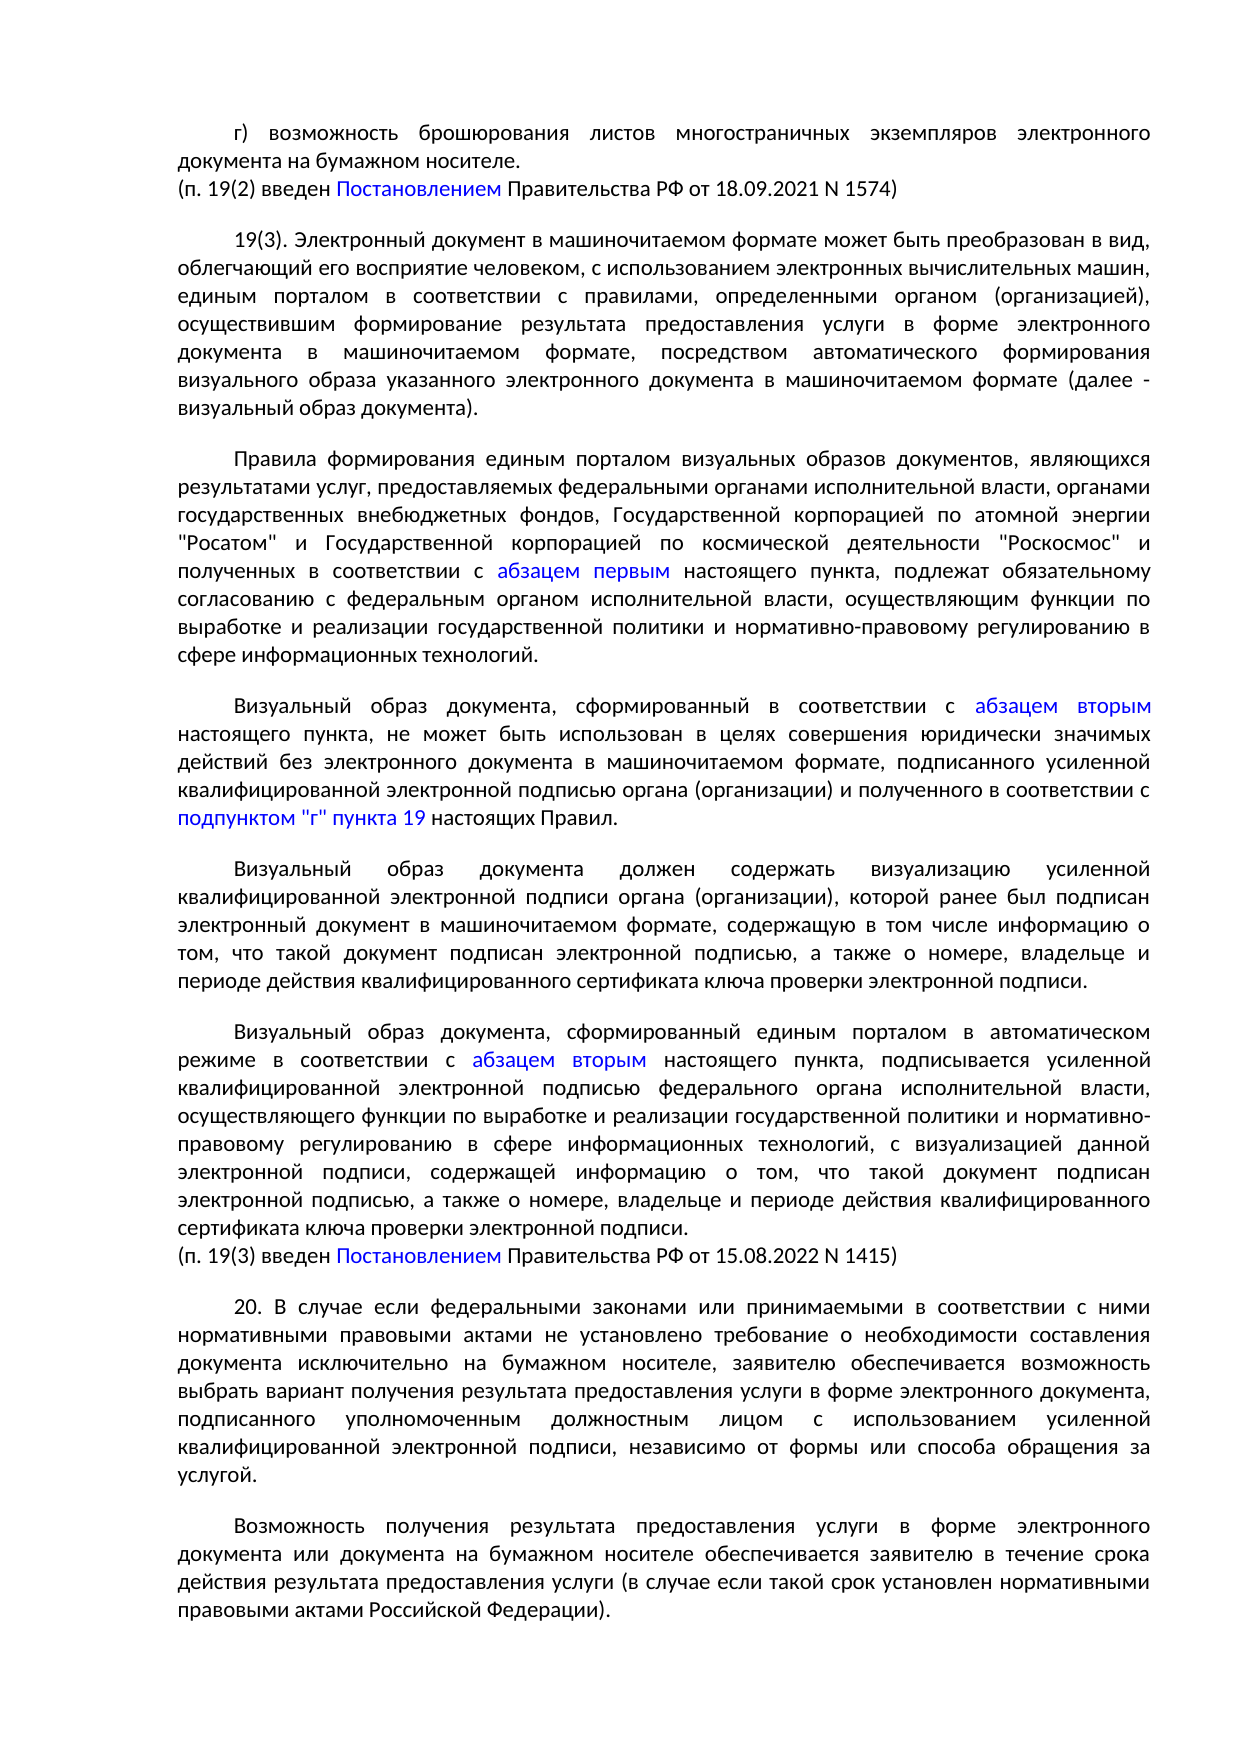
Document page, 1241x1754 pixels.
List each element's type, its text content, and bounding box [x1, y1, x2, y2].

text 20. В случае если федеральными законами или принимаемыми в соответствии с ними нормативными правовыми актами не установлено требование о необходимости составления документа исключительно на бумажном носителе, заявителю обеспечивается возможность выбрать вариант получения результата предоставления услуги в форме электронного документа, подписанного уполномоченным должностным лицом с использованием усиленной квалифицированной электронной подписи, независимо от формы или способа обращения за услугой. [177, 1292, 1152, 1488]
text (п. 19(2) введен Постановлением Правительства РФ от 18.09.2021 N 1574) [177, 174, 1152, 202]
text Возможность получения результата предоставления услуги в форме электронного документа или документа на бумажном носителе обеспечивается заявителю в течение срока действия результата предоставления услуги (в случае если такой срок установлен нормативными правовыми актами Российской Федерации). [177, 1511, 1152, 1623]
text (п. 19(3) введен Постановлением Правительства РФ от 15.08.2022 N 1415) [177, 1241, 1152, 1269]
text Визуальный образ документа, сформированный в соответствии с абзацем вторым настоящего пункта, не может быть использован в целях совершения юридически значимых действий без электронного документа в машиночитаемом формате, подписанного усиленной квалифицированной электронной подписью органа (организации) и полученного в соответствии с подпунктом "г" пункта 19 настоящих Правил. [177, 691, 1152, 831]
text Визуальный образ документа, сформированный единым порталом в автоматическом режиме в соответствии с абзацем вторым настоящего пункта, подписывается усиленной квалифицированной электронной подписью федерального органа исполнительной власти, осуществляющего функции по выработке и реализации государственной политики и нормативно-правовому регулированию в сфере информационных технологий, с визуализацией данной электронной подписи, содержащей информацию о том, что такой документ подписан электронной подписью, а также о номере, владельце и периоде действия квалифицированного сертификата ключа проверки электронной подписи. [177, 1017, 1152, 1241]
text г) возможность брошюрования листов многостраничных экземпляров электронного документа на бумажном носителе. [177, 118, 1152, 174]
text 19(3). Электронный документ в машиночитаемом формате может быть преобразован в вид, облегчающий его восприятие человеком, с использованием электронных вычислительных машин, единым порталом в соответствии с правилами, определенными органом (организацией), осуществившим формирование результата предоставления услуги в форме электронного документа в машиночитаемом формате, посредством автоматического формирования визуального образа указанного электронного документа в машиночитаемом формате (далее - визуальный образ документа). [177, 225, 1152, 421]
text Правила формирования единым порталом визуальных образов документов, являющихся результатами услуг, предоставляемых федеральными органами исполнительной власти, органами государственных внебюджетных фондов, Государственной корпорацией по атомной энергии "Росатом" и Государственной корпорацией по космической деятельности "Роскосмос" и полученных в соответствии с абзацем первым настоящего пункта, подлежат обязательному согласованию с федеральным органом исполнительной власти, осуществляющим функции по выработке и реализации государственной политики и нормативно-правовому регулированию в сфере информационных технологий. [177, 444, 1152, 668]
text Визуальный образ документа должен содержать визуализацию усиленной квалифицированной электронной подписи органа (организации), которой ранее был подписан электронный документ в машиночитаемом формате, содержащую в том числе информацию о том, что такой документ подписан электронной подписью, а также о номере, владельце и периоде действия квалифицированного сертификата ключа проверки электронной подписи. [177, 854, 1152, 994]
